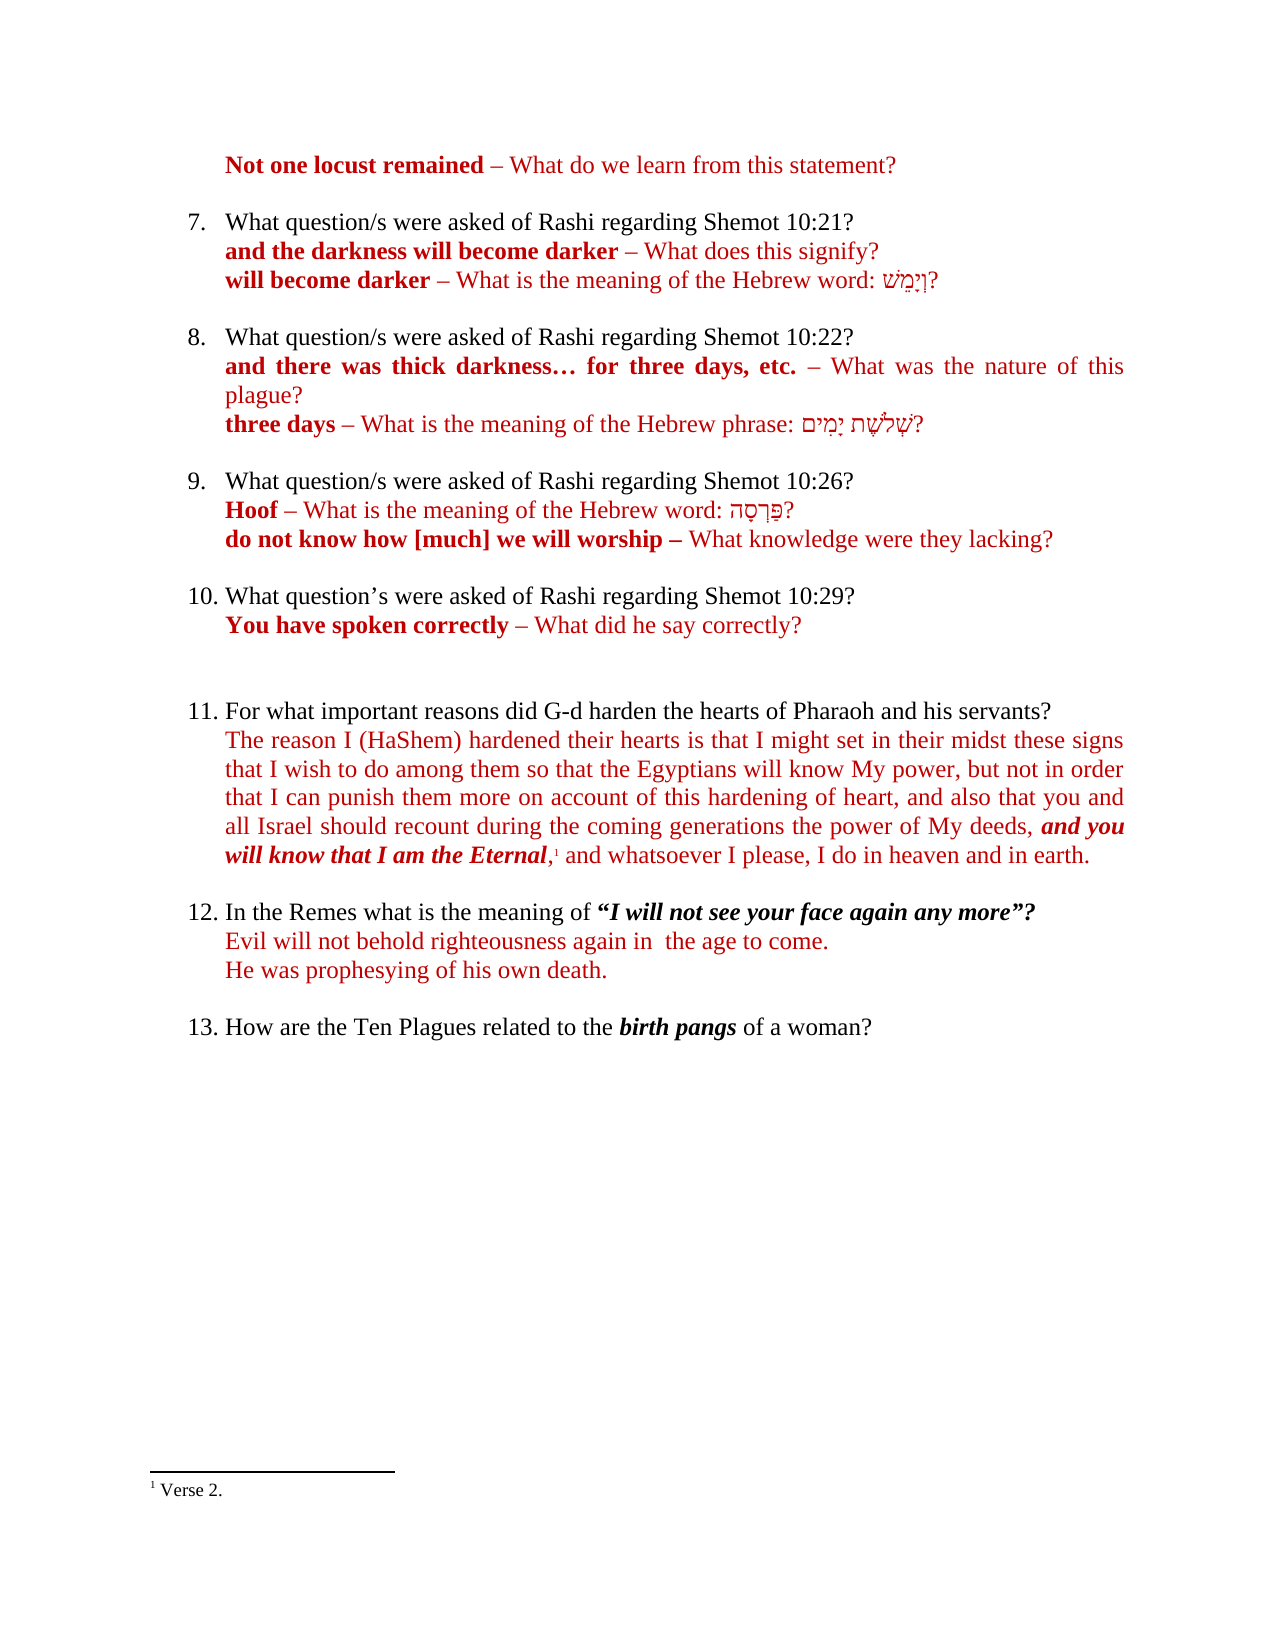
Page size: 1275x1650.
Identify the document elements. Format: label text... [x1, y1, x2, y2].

list Hoof – What is the meaning of the Hebrew word: פַּרְסָה? [225, 495, 1125, 524]
list For what important reasons did G-d harden the hearts of Pharaoh and his servants? [187, 696, 1125, 725]
list What question/s were asked of Rashi regarding Shemot 10:26? [187, 466, 1125, 495]
list You have spoken correctly – What did he say correctly? [225, 610, 1125, 639]
list will become darker – What is the meaning of the Hebrew word: וְיָמֵשׁ? [225, 265, 1125, 294]
list What question/s were asked of Rashi regarding Shemot 10:21? [187, 207, 1125, 236]
list What question’s were asked of Rashi regarding Shemot 10:29? [187, 581, 1125, 610]
list Not one locust remained – What do we learn from this statement? [225, 150, 1125, 179]
list do not know how [much] we will worship – What knowledge were they lacking? [225, 524, 1125, 552]
list Evil will not behold righteousness again in the age to come. [225, 926, 1125, 955]
list three days – What is the meaning of the Hebrew phrase: שְׁלשֶׁת יָמִים? [225, 409, 1125, 437]
list and there was thick darkness… for three days, etc. – What was the nature of this plague? [225, 351, 1125, 409]
list How are the Ten Plagues related to the birth pangs of a woman? [187, 1012, 1125, 1041]
list He was prophesying of his own death. [225, 955, 1125, 984]
list In the Remes what is the meaning of “I will not see your face again any more”? [187, 897, 1125, 926]
list The reason I (HaShem) hardened their hearts is that I might set in their midst these signs that I wish to do among them so that the Egyptians will know My power, but not in order that I can punish them more on account of this hardening of heart, and also that you and all Israel should recount during the coming generations the power of My deeds, and you will know that I am the Eternal, and whatsoever I please, I do in heaven and in earth. [225, 725, 1125, 869]
list and the darkness will become darker – What does this signify? [225, 236, 1125, 265]
list What question/s were asked of Rashi regarding Shemot 10:22? [187, 322, 1125, 351]
